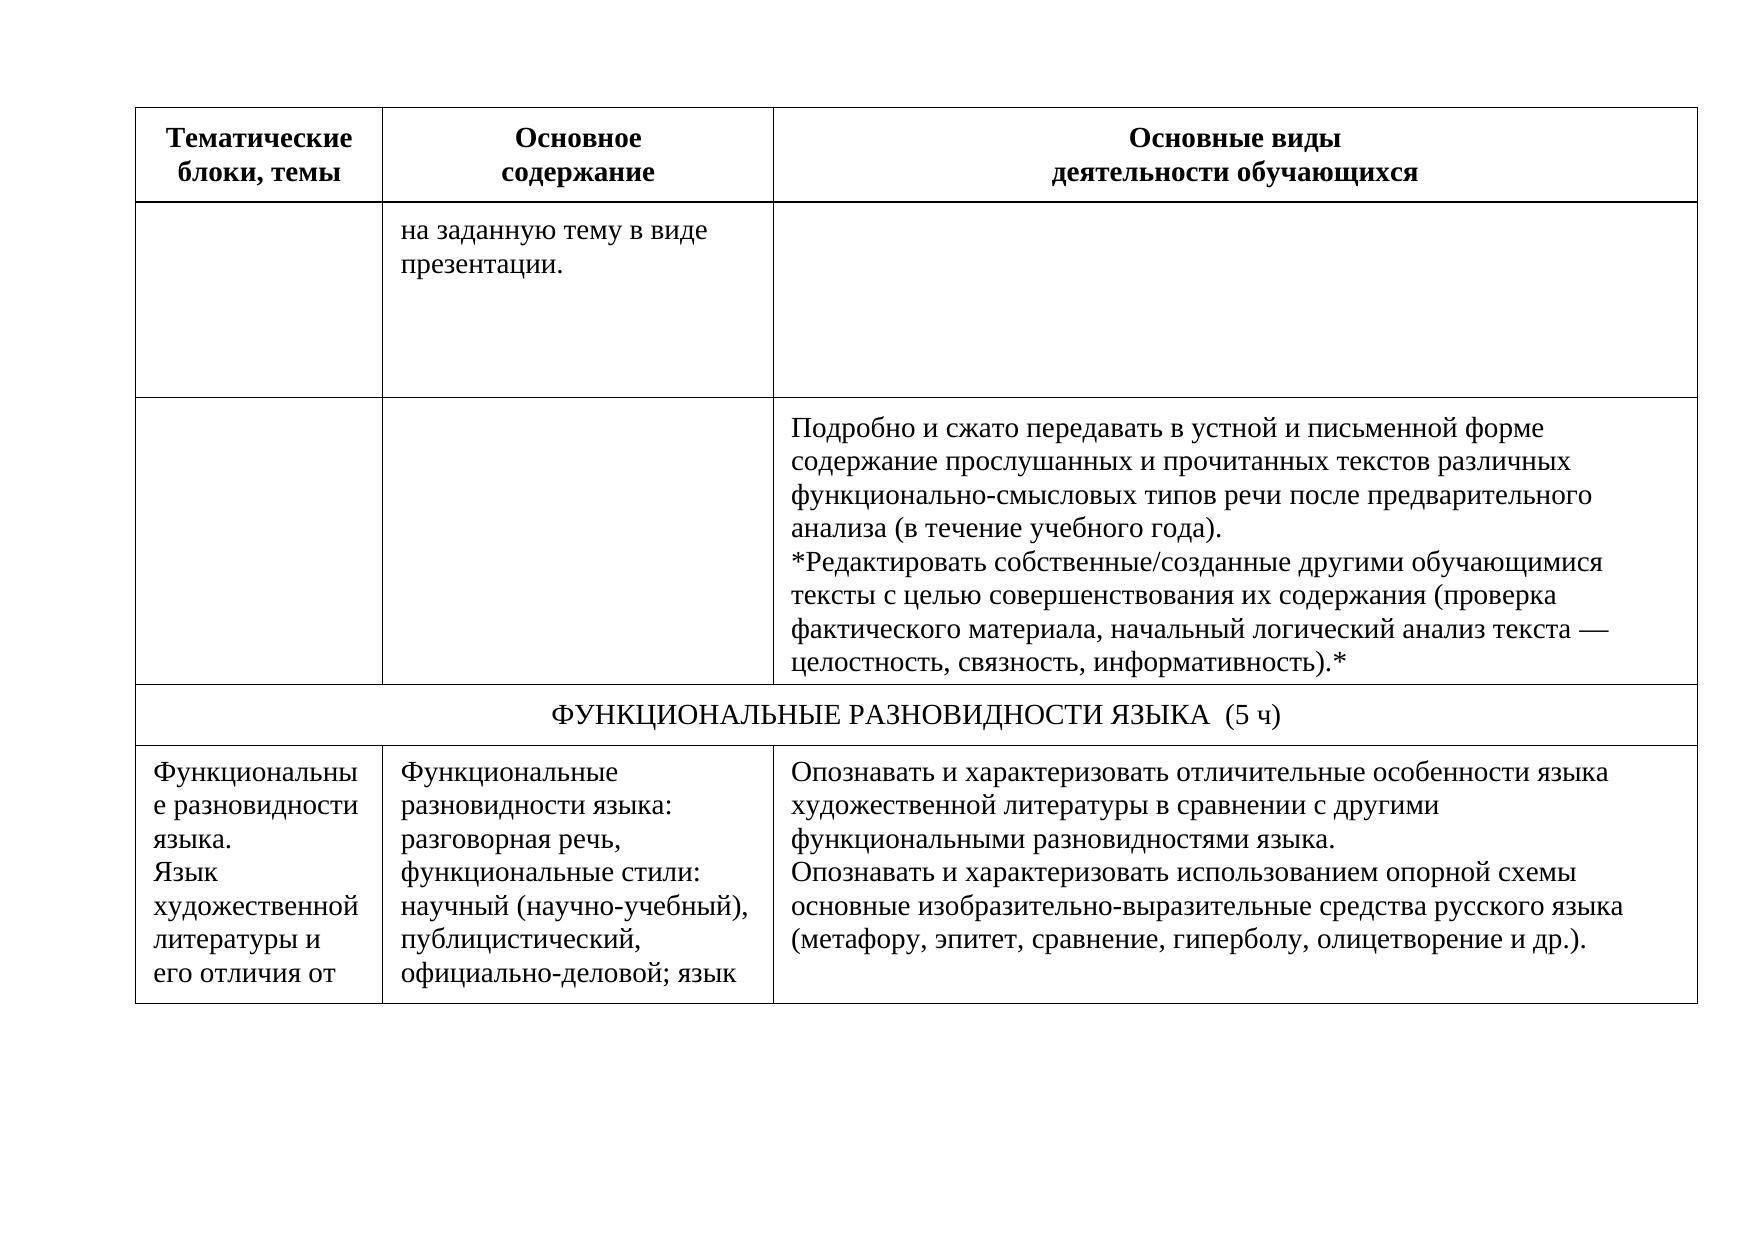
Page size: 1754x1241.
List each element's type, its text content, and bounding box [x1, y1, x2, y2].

table_cell Подробно и сжато передавать в устной и письменной форме содержание прослушанных и прочитанных текстов различных функционально-смысловых типов речи после предварительного анализа (в течение учебного года). *Редактировать собственные/созданные другими обучающимися тексты с целью совершенствования их содержания (проверка фактического материала, начальный логический анализ текста — целостность, связность, информативность).* [774, 398, 1697, 684]
table_cell Опознавать и характеризовать отличительные особенности языка художественной литературы в сравнении с другими функциональными разновидностями языка. Опознавать и характеризовать использованием опорной схемы основные изобразительно-выразительные средства русского языка (метафору, эпитет, сравнение, гиперболу, олицетворение и др.). [774, 746, 1697, 1003]
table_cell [774, 203, 1697, 397]
table_header Основные виды деятельности обучающихся [774, 108, 1697, 201]
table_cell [383, 746, 773, 1003]
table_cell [383, 203, 773, 397]
table_header Тематические блоки, темы [136, 108, 382, 201]
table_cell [136, 746, 382, 1003]
table_header Основное содержание [383, 108, 773, 201]
table_cell ФУНКЦИОНАЛЬНЫЕ РАЗНОВИДНОСТИ ЯЗЫКА (5 ч) [136, 685, 1697, 744]
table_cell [136, 203, 382, 397]
table_cell [383, 398, 773, 684]
table_cell [136, 398, 382, 684]
